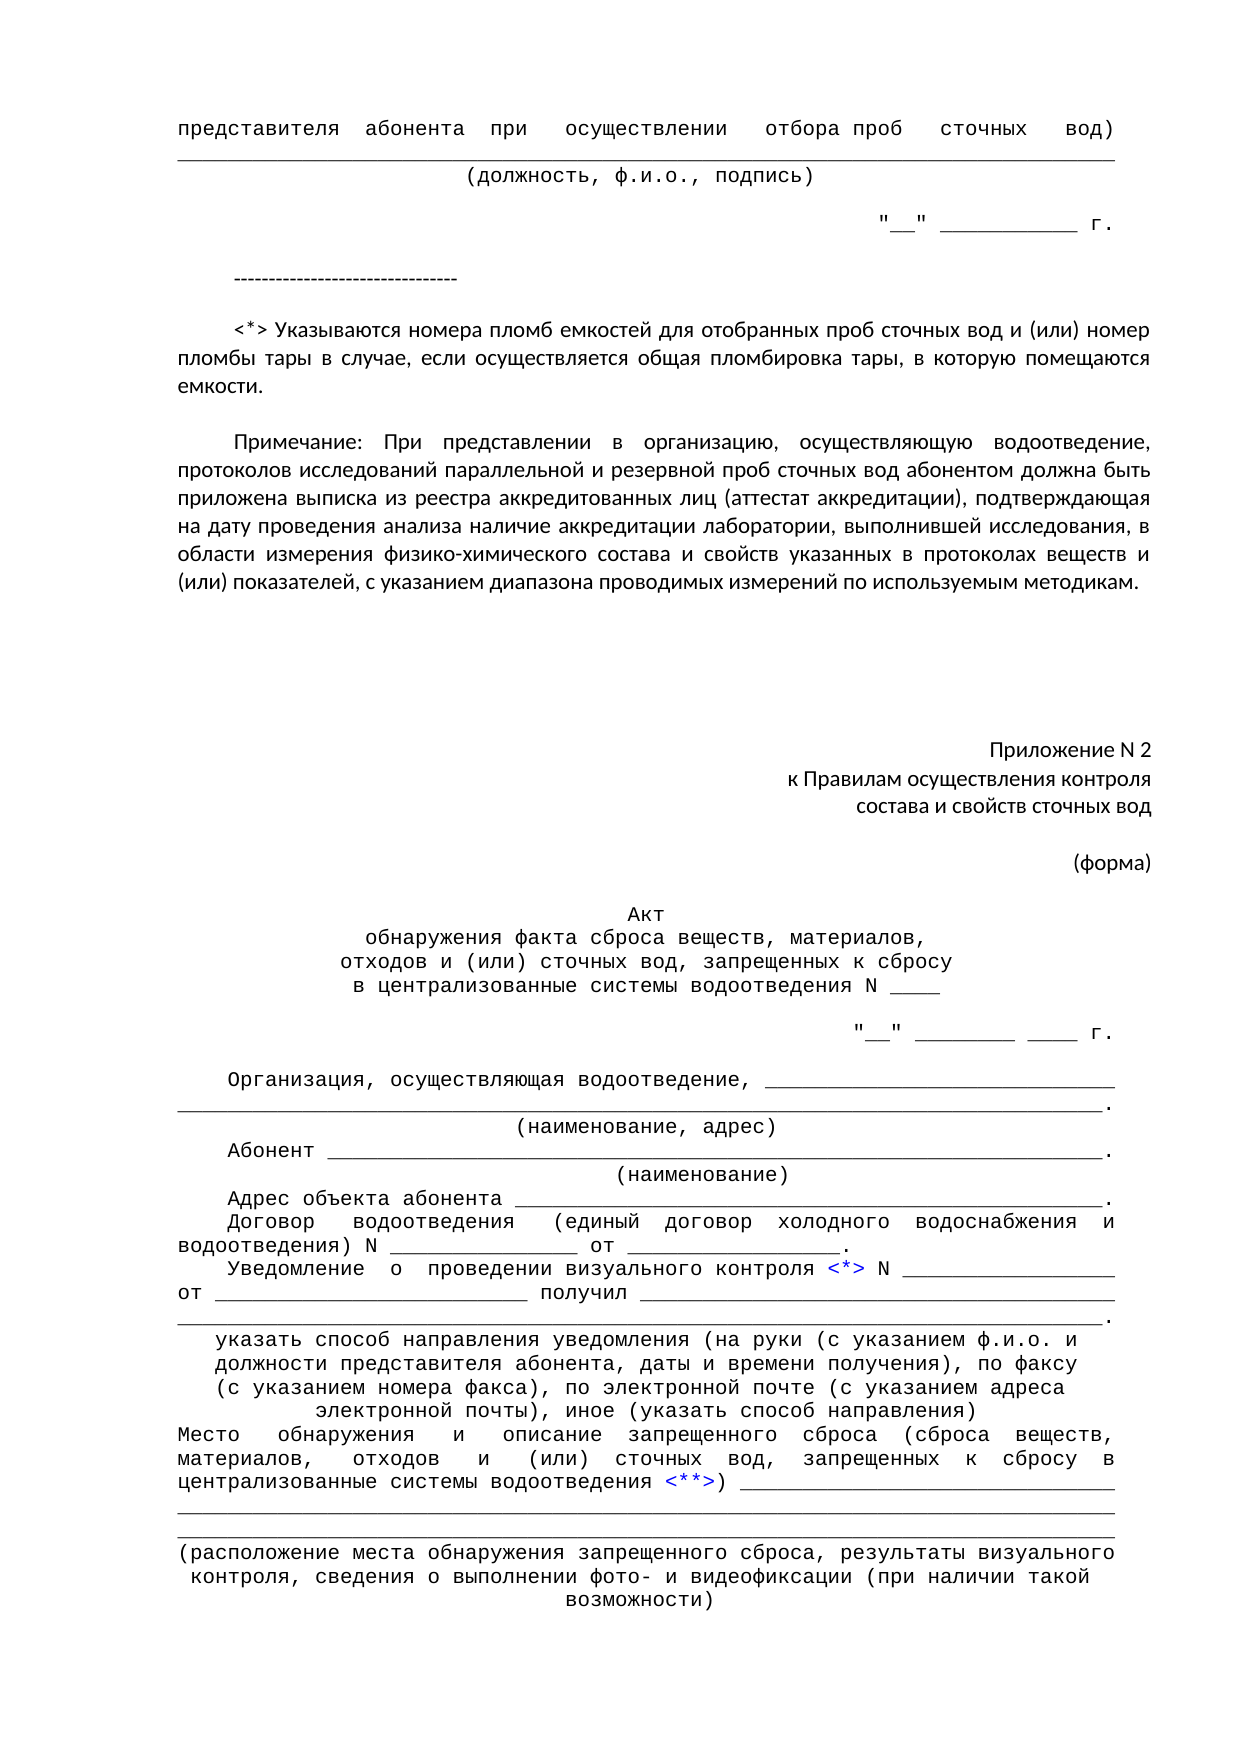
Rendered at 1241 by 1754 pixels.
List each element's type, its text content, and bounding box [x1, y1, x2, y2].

text (расположение места обнаружения запрещенного сброса, результаты визуального [177, 1542, 1152, 1566]
text Примечание: При представлении в организацию, осуществляющую водоотведение, протоколов исследований параллельной и резервной проб сточных вод абонентом должна быть приложена выписка из реестра аккредитованных лиц (аттестат аккредитации), подтверждающая на дату проведения анализа наличие аккредитации лаборатории, выполнившей исследования, в области измерения физико-химического состава и свойств указанных в протоколах веществ и (или) показателей, с указанием диапазона проводимых измерений по используемым методикам. [177, 427, 1152, 596]
text централизованные системы водоотведения <**>) ______________________________ [177, 1471, 1152, 1495]
text материалов, отходов и (или) сточных вод, запрещенных к сбросу в [177, 1448, 1152, 1471]
text в централизованные системы водоотведения N ____ [177, 975, 1152, 998]
text к Правилам осуществления контроля [177, 764, 1152, 792]
text Место обнаружения и описание запрещенного сброса (сброса веществ, [177, 1424, 1152, 1448]
text <*> Указываются номера пломб емкостей для отобранных проб сточных вод и (или) номер пломбы тары в случае, если осуществляется общая пломбировка тары, в которую помещаются емкости. [177, 315, 1152, 399]
text "__" ________ ____ г. [177, 1022, 1152, 1046]
text Договор водоотведения (единый договор холодного водоснабжения и [177, 1211, 1152, 1235]
text возможности) [177, 1589, 1152, 1613]
text (должность, ф.и.о., подпись) [177, 165, 1152, 189]
text должности представителя абонента, даты и времени получения), по факсу [177, 1353, 1152, 1377]
text __________________________________________________________________________. [177, 1306, 1152, 1329]
text ___________________________________________________________________________ [177, 1518, 1152, 1542]
text -------------------------------- [177, 264, 1152, 292]
text отходов и (или) сточных вод, запрещенных к сбросу [177, 951, 1152, 975]
text от _________________________ получил ______________________________________ [177, 1282, 1152, 1306]
text электронной почты), иное (указать способ направления) [177, 1400, 1152, 1424]
text водоотведения) N _______________ от _________________. [177, 1235, 1152, 1258]
text (форма) [177, 848, 1152, 876]
text контроля, сведения о выполнении фото- и видеофиксации (при наличии такой [177, 1566, 1152, 1589]
text (наименование) [177, 1164, 1152, 1187]
text обнаружения факта сброса веществ, материалов, [177, 927, 1152, 951]
text (наименование, адрес) [177, 1117, 1152, 1140]
text "__" ___________ г. [177, 213, 1152, 236]
text представителя абонента при осуществлении отбора проб сточных вод) [177, 118, 1152, 142]
text Приложение N 2 [177, 736, 1152, 764]
text Организация, осуществляющая водоотведение, ____________________________ [177, 1069, 1152, 1093]
text Уведомление о проведении визуального контроля <*> N _________________ [177, 1258, 1152, 1282]
text ___________________________________________________________________________ [177, 1495, 1152, 1518]
text __________________________________________________________________________. [177, 1093, 1152, 1117]
text ___________________________________________________________________________ [177, 142, 1152, 165]
text указать способ направления уведомления (на руки (с указанием ф.и.о. и [177, 1329, 1152, 1353]
text Адрес объекта абонента _______________________________________________. [177, 1187, 1152, 1211]
text (с указанием номера факса), по электронной почте (с указанием адреса [177, 1377, 1152, 1400]
text Абонент ______________________________________________________________. [177, 1140, 1152, 1164]
text Акт [177, 904, 1152, 927]
text состава и свойств сточных вод [177, 792, 1152, 820]
